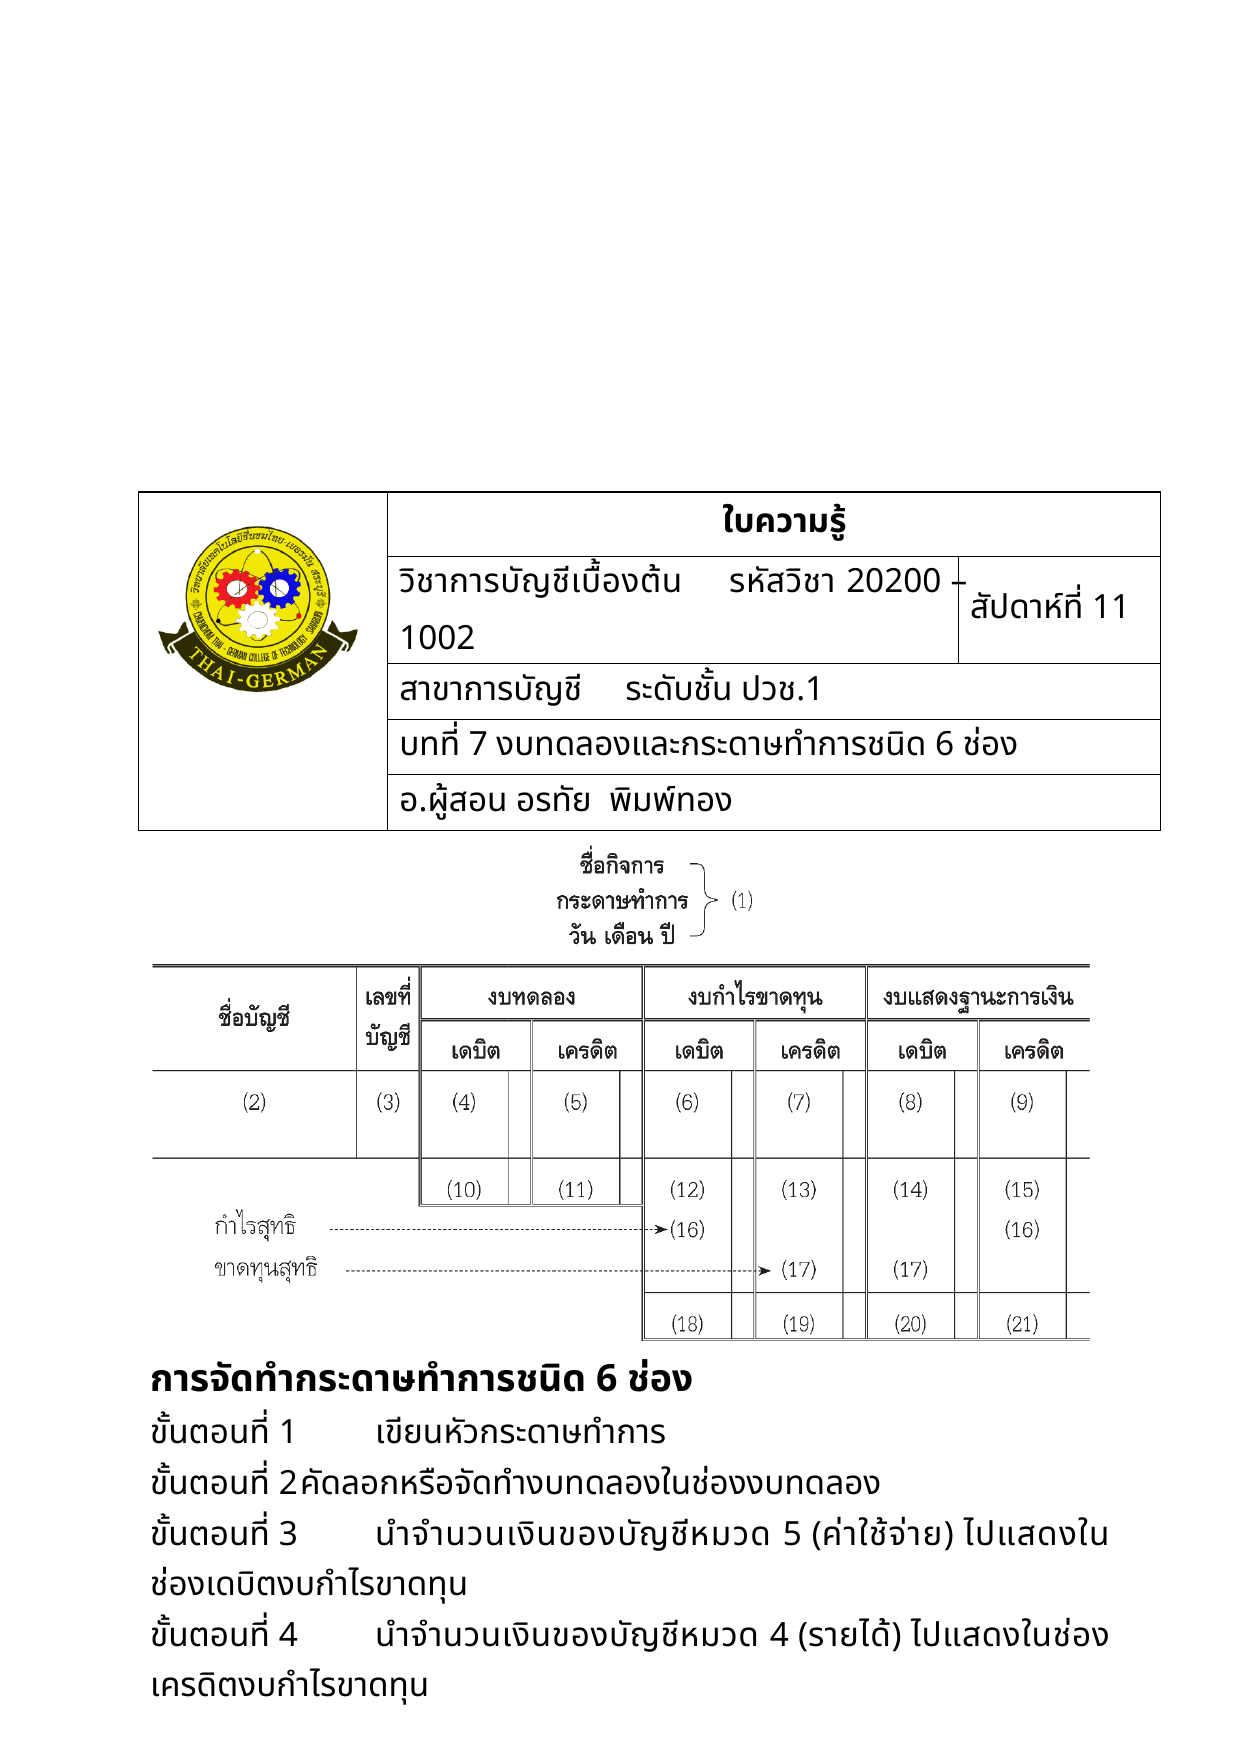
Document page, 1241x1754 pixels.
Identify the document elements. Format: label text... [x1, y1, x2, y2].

table_header [139, 493, 387, 830]
picture [154, 519, 361, 698]
table_header ใบความรู้ [388, 493, 1160, 556]
text การจัดทำกระดาษทำการชนิด 6 ช่อง [150, 1351, 1110, 1408]
table_cell วิชาการบัญชีเบื้องต้น รหัสวิชา 20200 –1002 [388, 557, 958, 663]
text ขั้นตอนที่ 2 คัดลอกหรือจัดทำงบทดลองในช่องงบทดลอง [150, 1459, 1110, 1509]
table_cell สัปดาห์ที่ 11 [959, 557, 1160, 663]
table_cell บทที่ 7 งบทดลองและกระดาษทำการชนิด 6 ช่อง [388, 720, 1160, 774]
table_cell สาขาการบัญชี ระดับชั้น ปวช.1 [388, 664, 1160, 719]
picture [150, 831, 1091, 1347]
text ขั้นตอนที่ 3 นำจำนวนเงินของบัญชีหมวด 5 (ค่าใช้จ่าย) ไปแสดงในช่องเดบิตงบกำไรขาดทุน [150, 1509, 1110, 1611]
table_cell อ.ผู้สอน อรทัย พิมพ์ทอง [388, 775, 1160, 830]
text ขั้นตอนที่ 1 เขียนหัวกระดาษทำการ [150, 1408, 1110, 1459]
text ขั้นตอนที่ 4 นำจำนวนเงินของบัญชีหมวด 4 (รายได้) ไปแสดงในช่องเครดิตงบกำไรขาดทุน [150, 1611, 1110, 1712]
